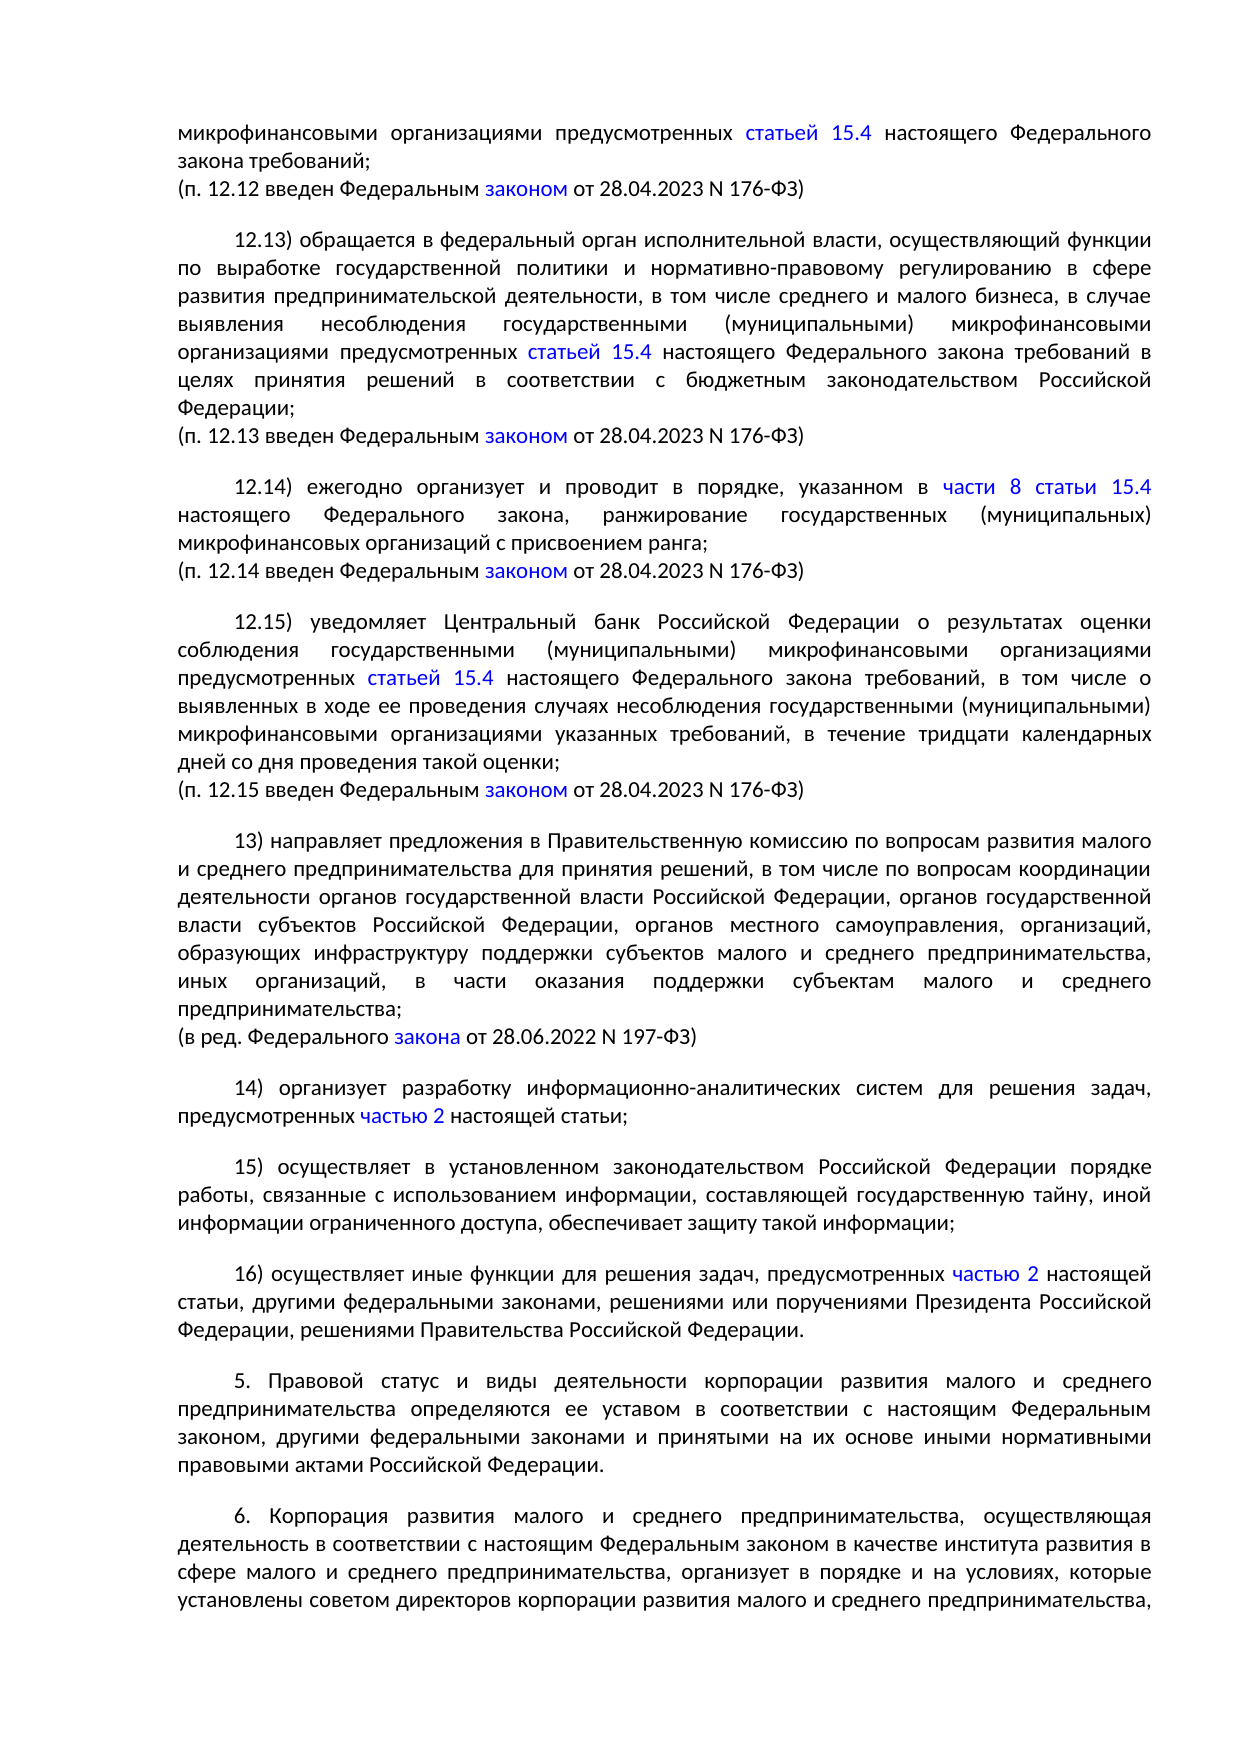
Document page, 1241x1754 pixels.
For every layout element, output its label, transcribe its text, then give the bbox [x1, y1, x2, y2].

text 16) осуществляет иные функции для решения задач, предусмотренных частью 2 настоящей статьи, другими федеральными законами, решениями или поручениями Президента Российской Федерации, решениями Правительства Российской Федерации. [177, 1259, 1152, 1343]
text 12.14) ежегодно организует и проводит в порядке, указанном в части 8 статьи 15.4 настоящего Федерального закона, ранжирование государственных (муниципальных) микрофинансовых организаций с присвоением ранга; [177, 472, 1152, 556]
text 12.15) уведомляет Центральный банк Российской Федерации о результатах оценки соблюдения государственными (муниципальными) микрофинансовыми организациями предусмотренных статьей 15.4 настоящего Федерального закона требований, в том числе о выявленных в ходе ее проведения случаях несоблюдения государственными (муниципальными) микрофинансовыми организациями указанных требований, в течение тридцати календарных дней со дня проведения такой оценки; [177, 607, 1152, 775]
text 5. Правовой статус и виды деятельности корпорации развития малого и среднего предпринимательства определяются ее уставом в соответствии с настоящим Федеральным законом, другими федеральными законами и принятыми на их основе иными нормативными правовыми актами Российской Федерации. [177, 1366, 1152, 1478]
text 12.13) обращается в федеральный орган исполнительной власти, осуществляющий функции по выработке государственной политики и нормативно-правовому регулированию в сфере развития предпринимательской деятельности, в том числе среднего и малого бизнеса, в случае выявления несоблюдения государственными (муниципальными) микрофинансовыми организациями предусмотренных статьей 15.4 настоящего Федерального закона требований в целях принятия решений в соответствии с бюджетным законодательством Российской Федерации; [177, 225, 1152, 421]
text (в ред. Федерального закона от 28.06.2022 N 197-ФЗ) [177, 1022, 1152, 1050]
text 13) направляет предложения в Правительственную комиссию по вопросам развития малого и среднего предпринимательства для принятия решений, в том числе по вопросам координации деятельности органов государственной власти Российской Федерации, органов государственной власти субъектов Российской Федерации, органов местного самоуправления, организаций, образующих инфраструктуру поддержки субъектов малого и среднего предпринимательства, иных организаций, в части оказания поддержки субъектам малого и среднего предпринимательства; [177, 826, 1152, 1022]
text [177, 118, 1152, 174]
text (п. 12.15 введен Федеральным законом от 28.04.2023 N 176-ФЗ) [177, 775, 1152, 803]
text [177, 1501, 1152, 1613]
text 15) осуществляет в установленном законодательством Российской Федерации порядке работы, связанные с использованием информации, составляющей государственную тайну, иной информации ограниченного доступа, обеспечивает защиту такой информации; [177, 1152, 1152, 1236]
text (п. 12.12 введен Федеральным законом от 28.04.2023 N 176-ФЗ) [177, 174, 1152, 202]
text (п. 12.14 введен Федеральным законом от 28.04.2023 N 176-ФЗ) [177, 556, 1152, 584]
text 14) организует разработку информационно-аналитических систем для решения задач, предусмотренных частью 2 настоящей статьи; [177, 1073, 1152, 1129]
text (п. 12.13 введен Федеральным законом от 28.04.2023 N 176-ФЗ) [177, 421, 1152, 449]
